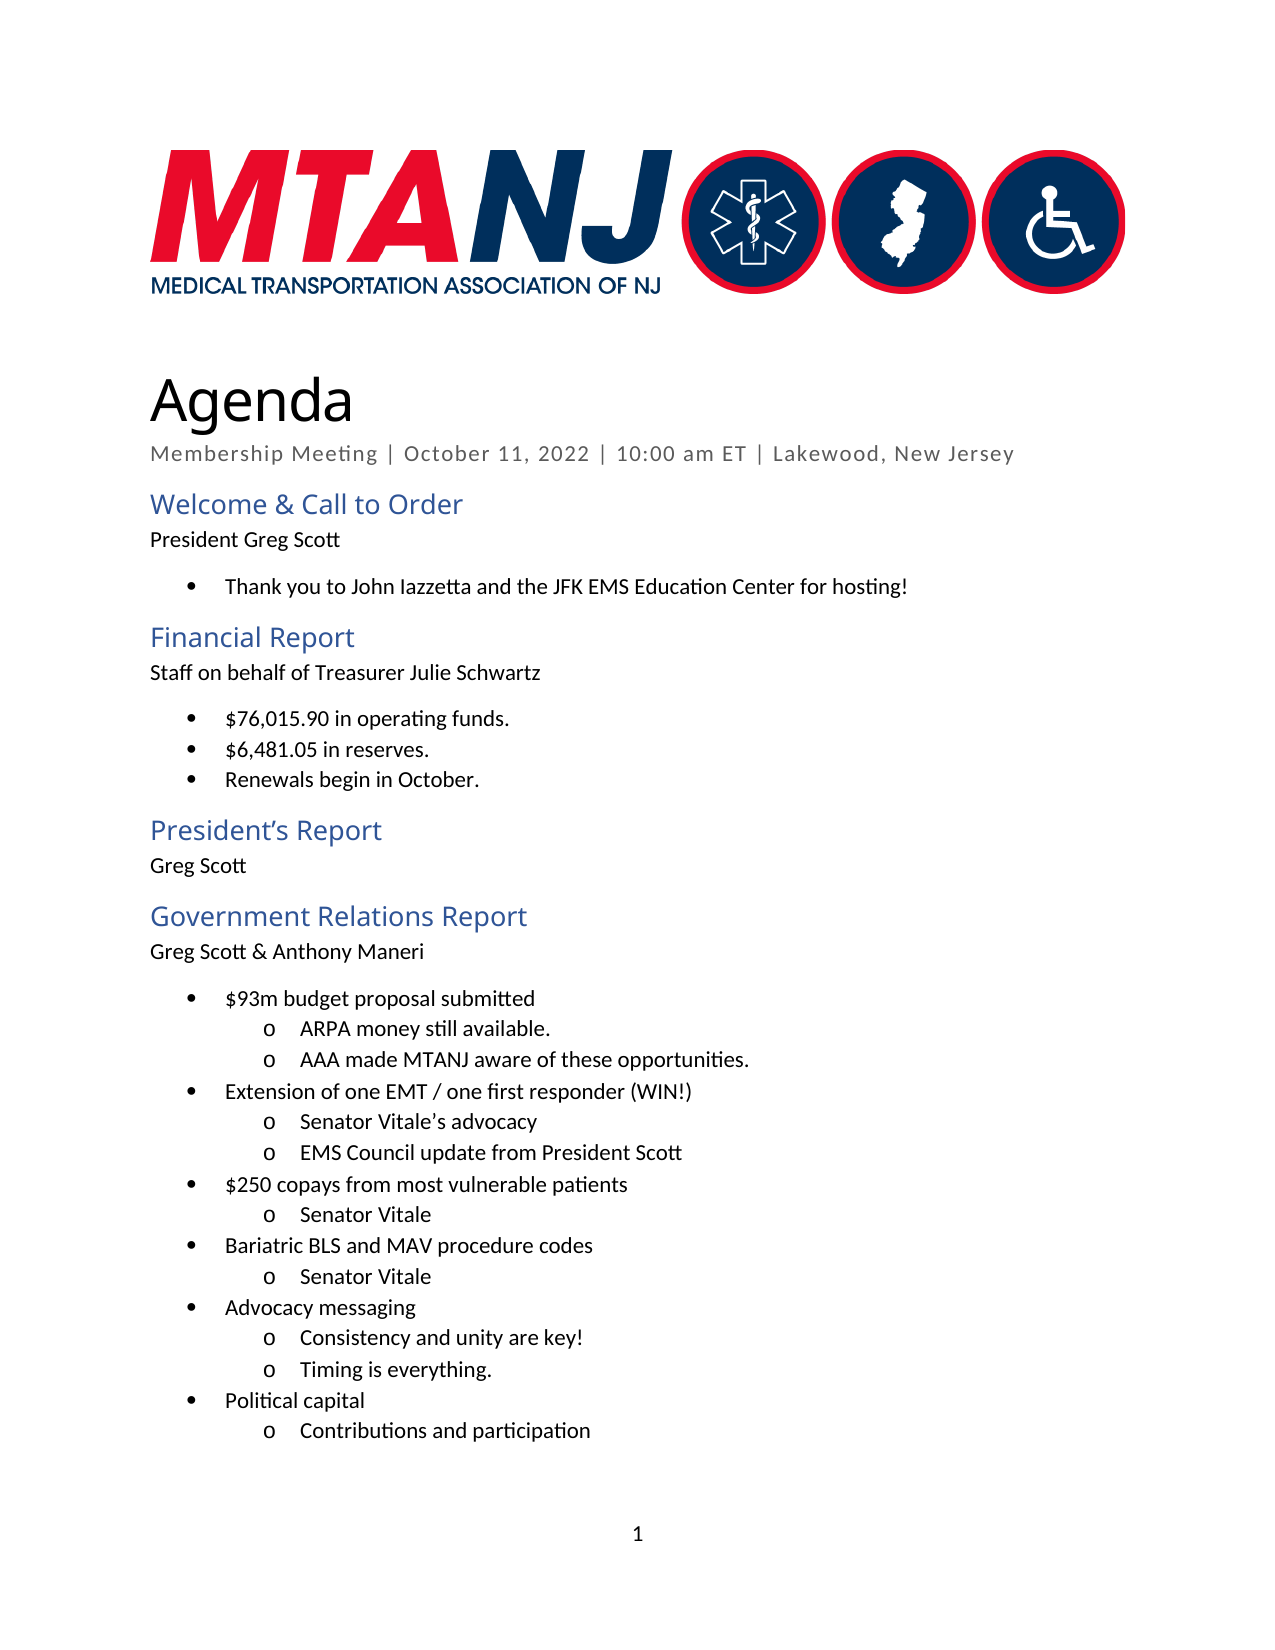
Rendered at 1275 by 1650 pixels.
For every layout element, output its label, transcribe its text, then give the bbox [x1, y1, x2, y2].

list Extension of one EMT / one first responder (WIN!) [187, 1077, 1125, 1105]
list Advocacy messaging [187, 1293, 1125, 1321]
list Bariatric BLS and MAV procedure codes [187, 1232, 1125, 1260]
list ARPA money still available. [262, 1014, 1125, 1043]
list Senator Vitale [262, 1262, 1125, 1291]
list Political capital [187, 1386, 1125, 1414]
list Senator Vitale’s advocacy [262, 1107, 1125, 1136]
text President’s Report Greg Scott [150, 812, 1125, 879]
list Senator Vitale [262, 1200, 1125, 1229]
text Government Relations Report Greg Scott & Anthony Maneri [150, 898, 1125, 965]
picture [150, 150, 1125, 294]
list $76,015.90 in operating funds. [187, 704, 1125, 733]
list Thank you to John Iazzetta and the JFK EMS Education Center for hosting! [187, 572, 1125, 600]
list Contributions and participation [262, 1417, 1125, 1446]
list $6,481.05 in reserves. [187, 735, 1125, 763]
list $93m budget proposal submitted [187, 984, 1125, 1012]
list Renewals begin in October. [187, 765, 1125, 793]
subtitle Membership Meeting | October 11, 2022 | 10:00 am ET | Lakewood, New Jersey [150, 439, 1125, 467]
list $250 copays from most vulnerable patients [187, 1170, 1125, 1198]
title Agenda [150, 359, 1125, 439]
list Consistency and unity are key! [262, 1323, 1125, 1353]
text Welcome & Call to Order President Greg Scott [150, 486, 1125, 553]
text Financial Report Staff on behalf of Treasurer Julie Schwartz [150, 619, 1125, 686]
list Timing is everything. [262, 1355, 1125, 1384]
list EMS Council update from President Scott [262, 1138, 1125, 1168]
list AAA made MTANJ aware of these opportunities. [262, 1045, 1125, 1074]
